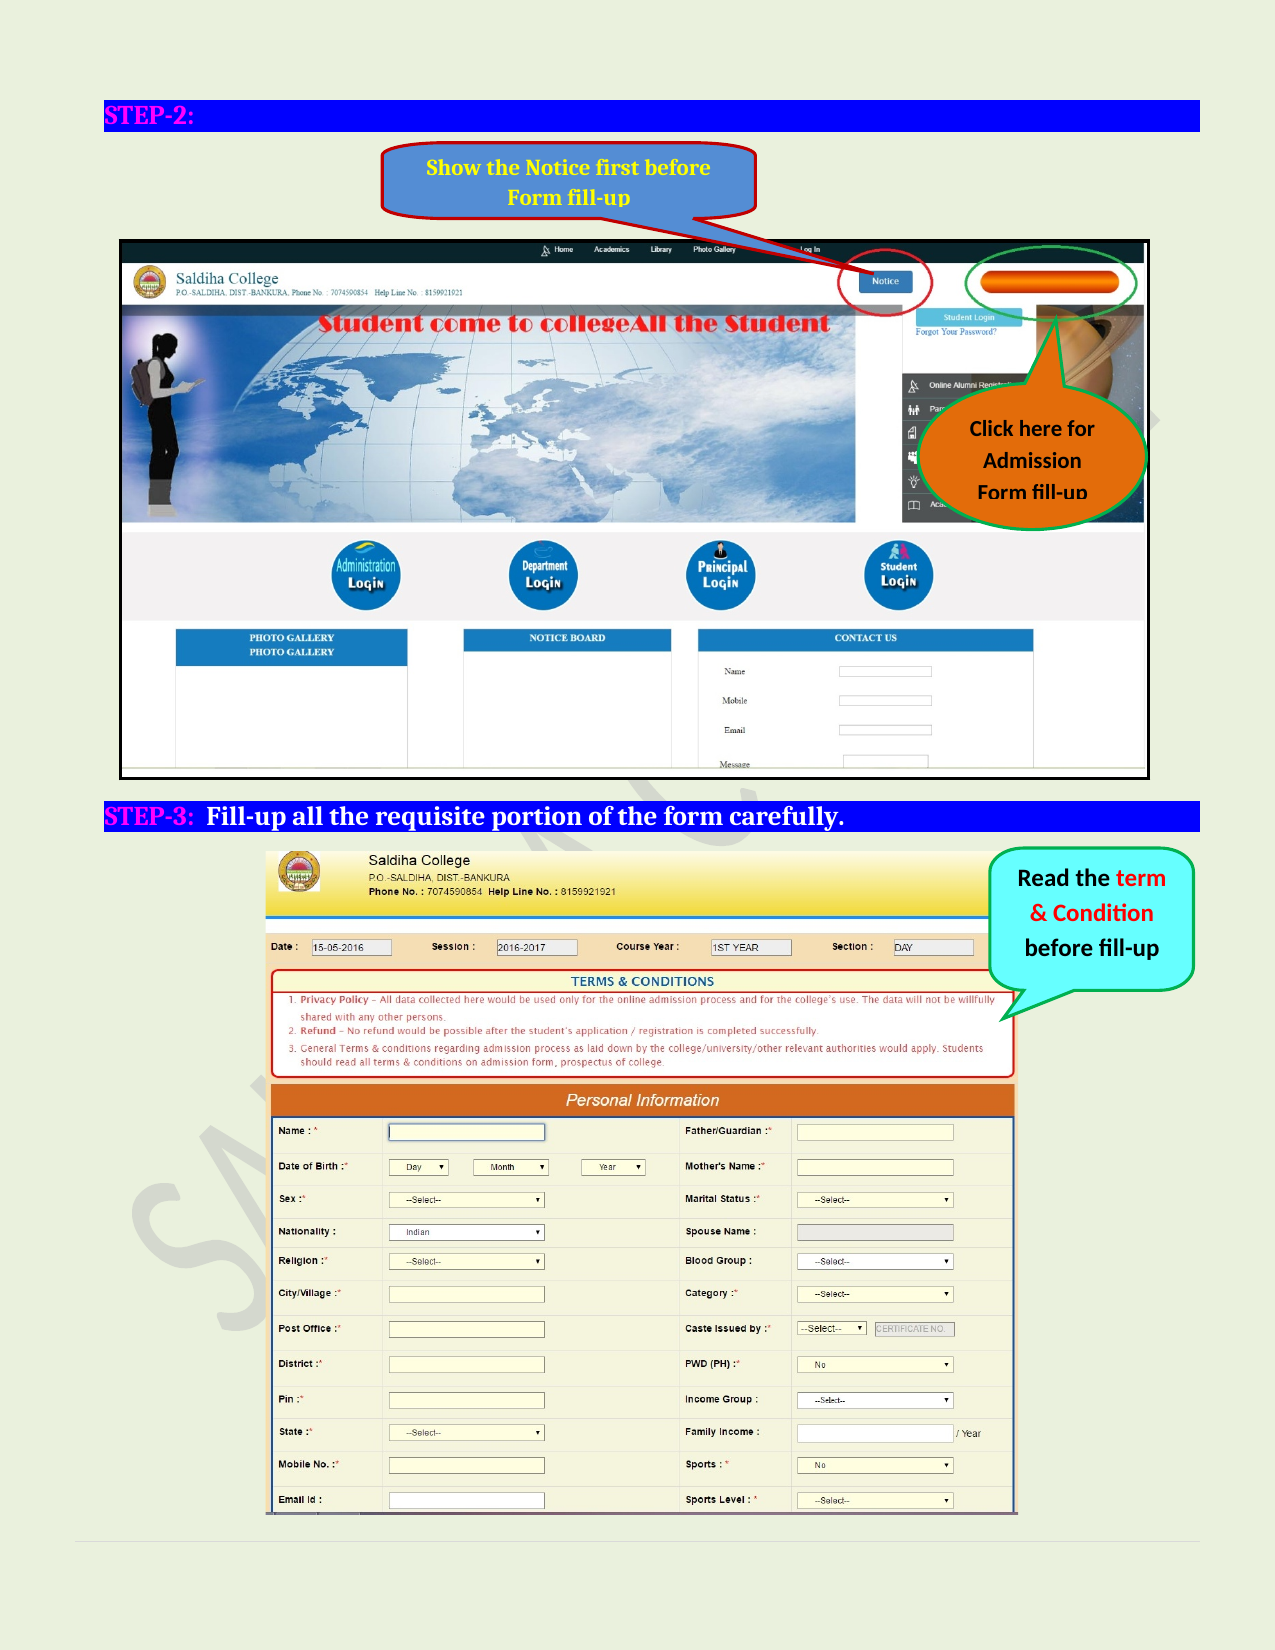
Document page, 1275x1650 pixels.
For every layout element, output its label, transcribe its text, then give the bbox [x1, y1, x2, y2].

text STEP-3: Fill-up all the requisite portion of the form carefully. [104, 801, 1200, 832]
picture [122, 243, 1147, 777]
text STEP-2: [104, 100, 1200, 132]
picture [265, 851, 1019, 1515]
